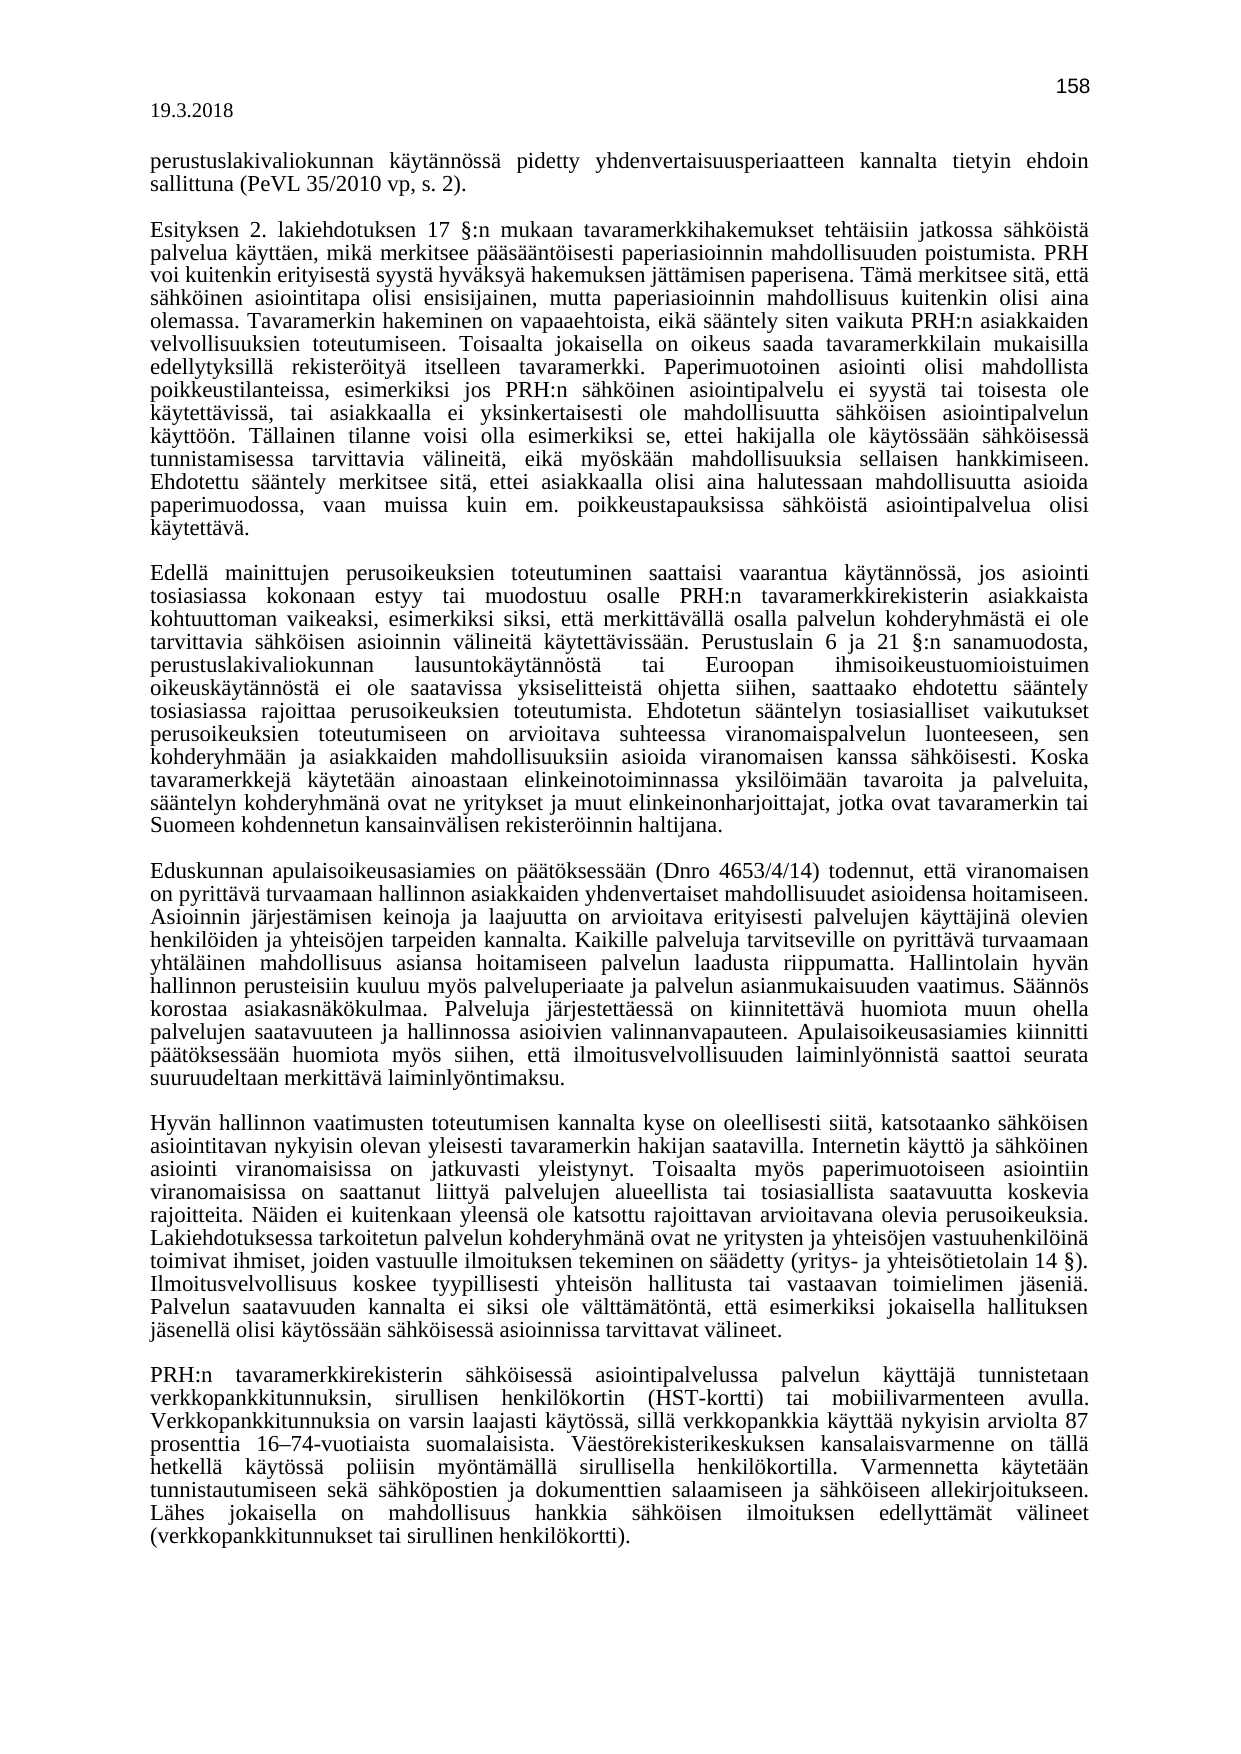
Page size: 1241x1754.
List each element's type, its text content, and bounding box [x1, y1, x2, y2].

text Hyvän hallinnon vaatimusten toteutumisen kannalta kyse on oleellisesti siitä, katsotaanko sähköisen asiointitavan nykyisin olevan yleisesti tavaramerkin hakijan saatavilla. Internetin käyttö ja sähköinen asiointi viranomaisissa on jatkuvasti yleistynyt. Toisaalta myös paperimuotoiseen asiointiin viranomaisissa on saattanut liittyä palvelujen alueellista tai tosiasiallista saatavuutta koskevia rajoitteita. Näiden ei kuitenkaan yleensä ole katsottu rajoittavan arvioitavana olevia perusoikeuksia. Lakiehdotuksessa tarkoitetun palvelun kohderyhmänä ovat ne yritysten ja yhteisöjen vastuuhenkilöinä toimivat ihmiset, joiden vastuulle ilmoituksen tekeminen on säädetty (yritys- ja yhteisötietolain 14 §). Ilmoitusvelvollisuus koskee tyypillisesti yhteisön hallitusta tai vastaavan toimielimen jäseniä. Palvelun saatavuuden kannalta ei siksi ole välttämätöntä, että esimerkiksi jokaisella hallituksen jäsenellä olisi käytössään sähköisessä asioinnissa tarvittavat välineet. [150, 1112, 1090, 1342]
text PRH:n tavaramerkkirekisterin sähköisessä asiointipalvelussa palvelun käyttäjä tunnistetaan verkkopankkitunnuksin, sirullisen henkilökortin (HST-kortti) tai mobiilivarmenteen avulla. Verkkopankkitunnuksia on varsin laajasti käytössä, sillä verkkopankkia käyttää nykyisin arviolta 87 prosenttia 16–74-vuotiaista suomalaisista. Väestörekisterikeskuksen kansalaisvarmenne on tällä hetkellä käytössä poliisin myöntämällä sirullisella henkilökortilla. Varmennetta käytetään tunnistautumiseen sekä sähköpostien ja dokumenttien salaamiseen ja sähköiseen allekirjoitukseen. Lähes jokaisella on mahdollisuus hankkia sähköisen ilmoituksen edellyttämät välineet (verkkopankkitunnukset tai sirullinen henkilökortti). [150, 1364, 1090, 1548]
text Edellä mainittujen perusoikeuksien toteutuminen saattaisi vaarantua käytännössä, jos asiointi tosiasiassa kokonaan estyy tai muodostuu osalle PRH:n tavaramerkkirekisterin asiakkaista kohtuuttoman vaikeaksi, esimerkiksi siksi, että merkittävällä osalla palvelun kohderyhmästä ei ole tarvittavia sähköisen asioinnin välineitä käytettävissään. Perustuslain 6 ja 21 §:n sanamuodosta, perustuslakivaliokunnan lausuntokäytännöstä tai Euroopan ihmisoikeustuomioistuimen oikeuskäytännöstä ei ole saatavissa yksiselitteistä ohjetta siihen, saattaako ehdotettu sääntely tosiasiassa rajoittaa perusoikeuksien toteutumista. Ehdotetun sääntelyn tosiasialliset vaikutukset perusoikeuksien toteutumiseen on arvioitava suhteessa viranomaispalvelun luonteeseen, sen kohderyhmään ja asiakkaiden mahdollisuuksiin asioida viranomaisen kanssa sähköisesti. Koska tavaramerkkejä käytetään ainoastaan elinkeinotoiminnassa yksilöimään tavaroita ja palveluita, sääntelyn kohderyhmänä ovat ne yritykset ja muut elinkeinonharjoittajat, jotka ovat tavaramerkin tai Suomeen kohdennetun kansainvälisen rekisteröinnin haltijana. [150, 562, 1090, 837]
text Eduskunnan apulaisoikeusasiamies on päätöksessään (Dnro 4653/4/14) todennut, että viranomaisen on pyrittävä turvaamaan hallinnon asiakkaiden yhdenvertaiset mahdollisuudet asioidensa hoitamiseen. Asioinnin järjestämisen keinoja ja laajuutta on arvioitava erityisesti palvelujen käyttäjinä olevien henkilöiden ja yhteisöjen tarpeiden kannalta. Kaikille palveluja tarvitseville on pyrittävä turvaamaan yhtäläinen mahdollisuus asiansa hoitamiseen palvelun laadusta riippumatta. Hallintolain hyvän hallinnon perusteisiin kuuluu myös palveluperiaate ja palvelun asianmukaisuuden vaatimus. Säännös korostaa asiakasnäkökulmaa. Palveluja järjestettäessä on kiinnitettävä huomiota muun ohella palvelujen saatavuuteen ja hallinnossa asioivien valinnanvapauteen. Apulaisoikeusasiamies kiinnitti päätöksessään huomiota myös siihen, että ilmoitusvelvollisuuden laiminlyönnistä saattoi seurata suuruudeltaan merkittävä laiminlyöntimaksu. [150, 860, 1090, 1089]
text Esityksen 2. lakiehdotuksen 17 §:n mukaan tavaramerkkihakemukset tehtäisiin jatkossa sähköistä palvelua käyttäen, mikä merkitsee pääsääntöisesti paperiasioinnin mahdollisuuden poistumista. PRH voi kuitenkin erityisestä syystä hyväksyä hakemuksen jättämisen paperisena. Tämä merkitsee sitä, että sähköinen asiointitapa olisi ensisijainen, mutta paperiasioinnin mahdollisuus kuitenkin olisi aina olemassa. Tavaramerkin hakeminen on vapaaehtoista, eikä sääntely siten vaikuta PRH:n asiakkaiden velvollisuuksien toteutumiseen. Toisaalta jokaisella on oikeus saada tavaramerkkilain mukaisilla edellytyksillä rekisteröityä itselleen tavaramerkki. Paperimuotoinen asiointi olisi mahdollista poikkeustilanteissa, esimerkiksi jos PRH:n sähköinen asiointipalvelu ei syystä tai toisesta ole käytettävissä, tai asiakkaalla ei yksinkertaisesti ole mahdollisuutta sähköisen asiointipalvelun käyttöön. Tällainen tilanne voisi olla esimerkiksi se, ettei hakijalla ole käytössään sähköisessä tunnistamisessa tarvittavia välineitä, eikä myöskään mahdollisuuksia sellaisen hankkimiseen. Ehdotettu sääntely merkitsee sitä, ettei asiakkaalla olisi aina halutessaan mahdollisuutta asioida paperimuodossa, vaan muissa kuin em. poikkeustapauksissa sähköistä asiointipalvelua olisi käytettävä. [150, 219, 1090, 539]
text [150, 150, 1090, 196]
